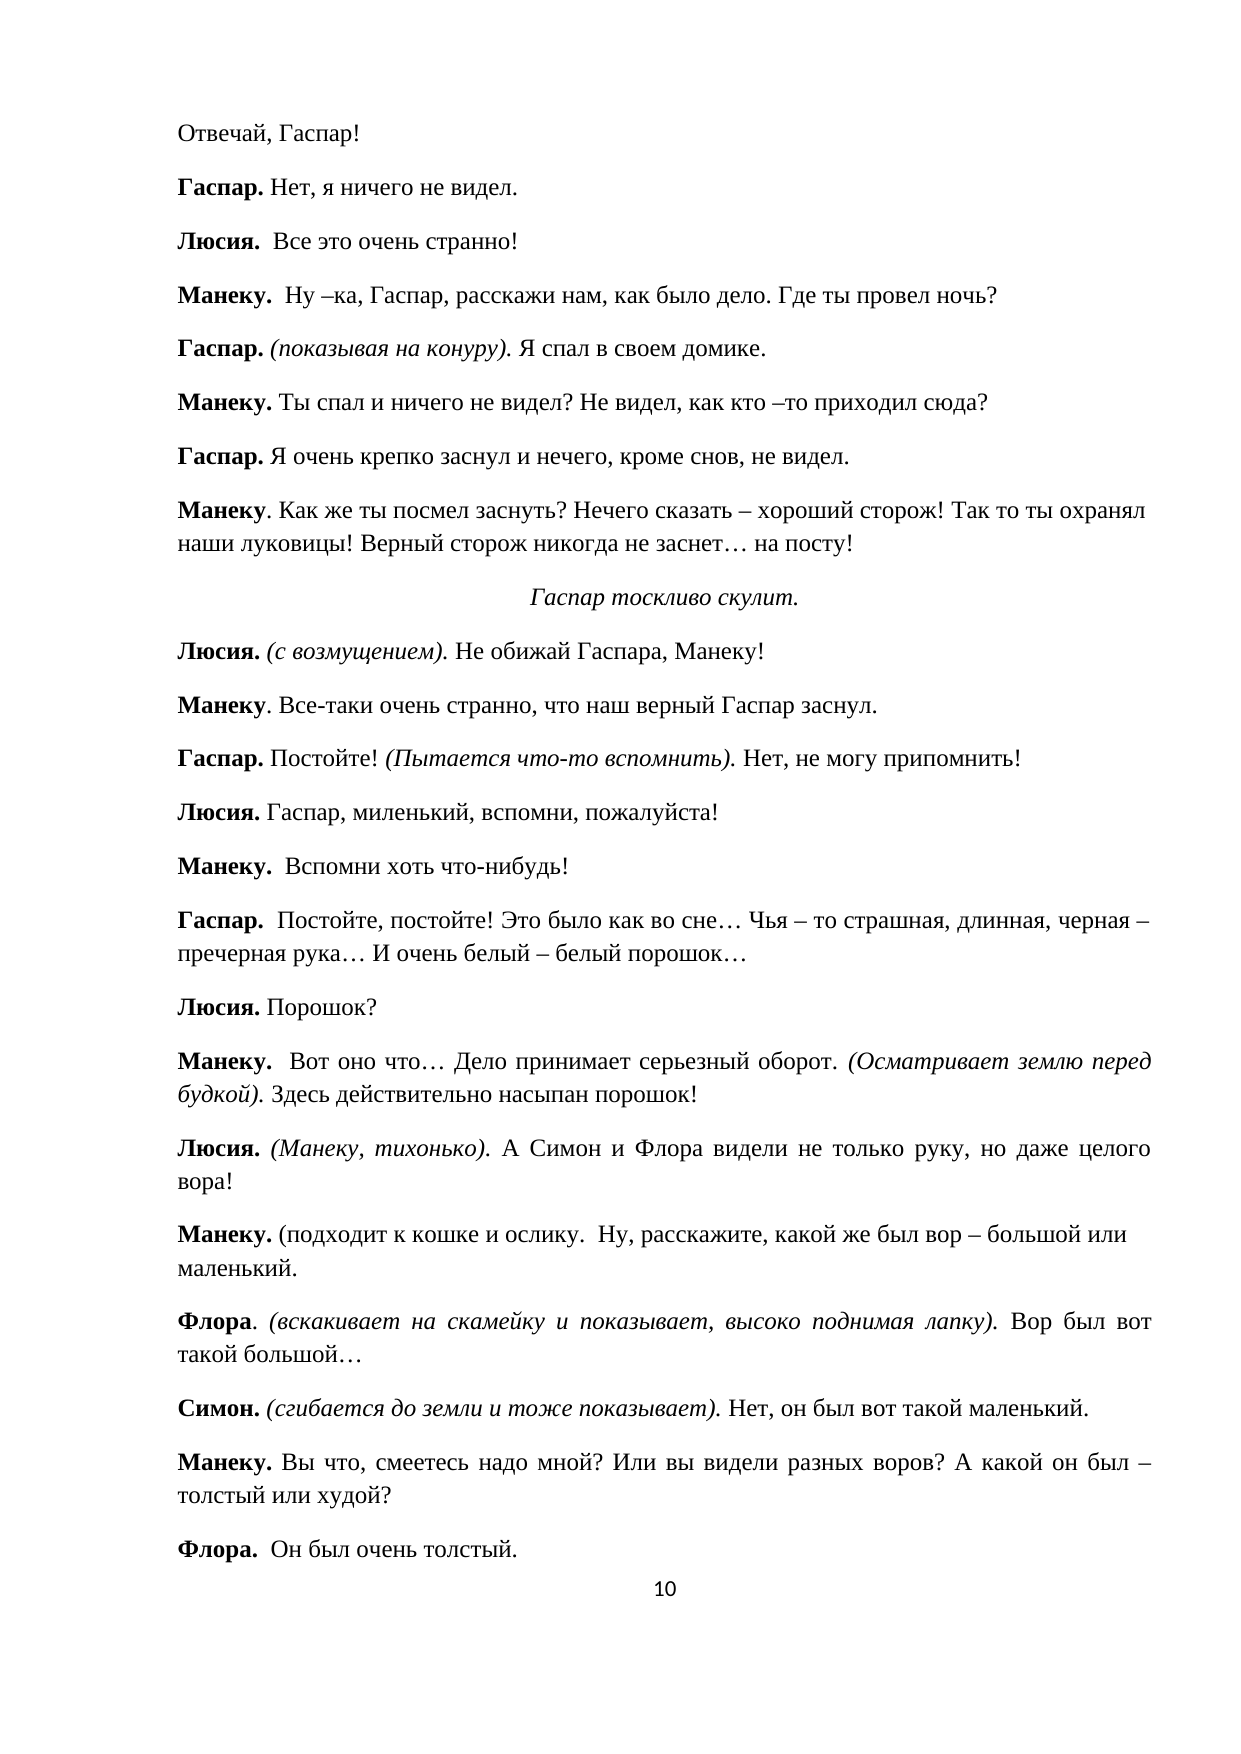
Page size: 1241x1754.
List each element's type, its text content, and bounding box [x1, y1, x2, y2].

text Гаспар. (показывая на конуру). Я спал в своем домике. [177, 333, 1152, 362]
text Гаспар. Постойте, постойте! Это было как во сне… Чья – то страшная, длинная, черная – пречерная рука… И очень белый – белый порошок… [177, 905, 1152, 967]
text Манеку. Ну –ка, Гаспар, расскажи нам, как было дело. Где ты провел ночь? [177, 280, 1152, 308]
text Гаспар тоскливо скулит. [177, 582, 1152, 611]
text Симон. (сгибается до земли и тоже показывает). Нет, он был вот такой маленький. [177, 1393, 1152, 1422]
text Манеку. Ты спал и ничего не видел? Не видел, как кто –то приходил сюда? [177, 387, 1152, 416]
text Флора. (вскакивает на скамейку и показывает, высоко поднимая лапку). Вор был вот такой большой… [177, 1306, 1152, 1368]
text Манеку. Как же ты посмел заснуть? Нечего сказать – хороший сторож! Так то ты охранял наши луковицы! Верный сторож никогда не заснет… на посту! [177, 495, 1152, 557]
text Гаспар. Постойте! (Пытается что-то вспомнить). Нет, не могу припомнить! [177, 743, 1152, 772]
text Манеку. Вы что, смеетесь надо мной? Или вы видели разных воров? А какой он был – толстый или худой? [177, 1447, 1152, 1509]
text Люсия. Порошок? [177, 992, 1152, 1021]
text Люсия. (Манеку, тихонько). А Симон и Флора видели не только руку, но даже целого вора! [177, 1133, 1152, 1194]
text Манеку. Вспомни хоть что-нибудь! [177, 851, 1152, 880]
text Манеку. Вот оно что… Дело принимает серьезный оборот. (Осматривает землю перед будкой). Здесь действительно насыпан порошок! [177, 1046, 1152, 1108]
text Гаспар. Нет, я ничего не видел. [177, 172, 1152, 201]
text Манеку. (подходит к кошке и ослику. Ну, расскажите, какой же был вор – большой или маленький. [177, 1219, 1152, 1281]
text Манеку. Все-таки очень странно, что наш верный Гаспар заснул. [177, 690, 1152, 718]
text Отвечай, Гаспар! [177, 118, 1152, 147]
text Люсия. Гаспар, миленький, вспомни, пожалуйста! [177, 797, 1152, 826]
text Гаспар. Я очень крепко заснул и нечего, кроме снов, не видел. [177, 441, 1152, 470]
text Люсия. (с возмущением). Не обижай Гаспара, Манеку! [177, 636, 1152, 664]
text Люсия. Все это очень странно! [177, 226, 1152, 254]
text Флора. Он был очень толстый. [177, 1534, 1152, 1563]
